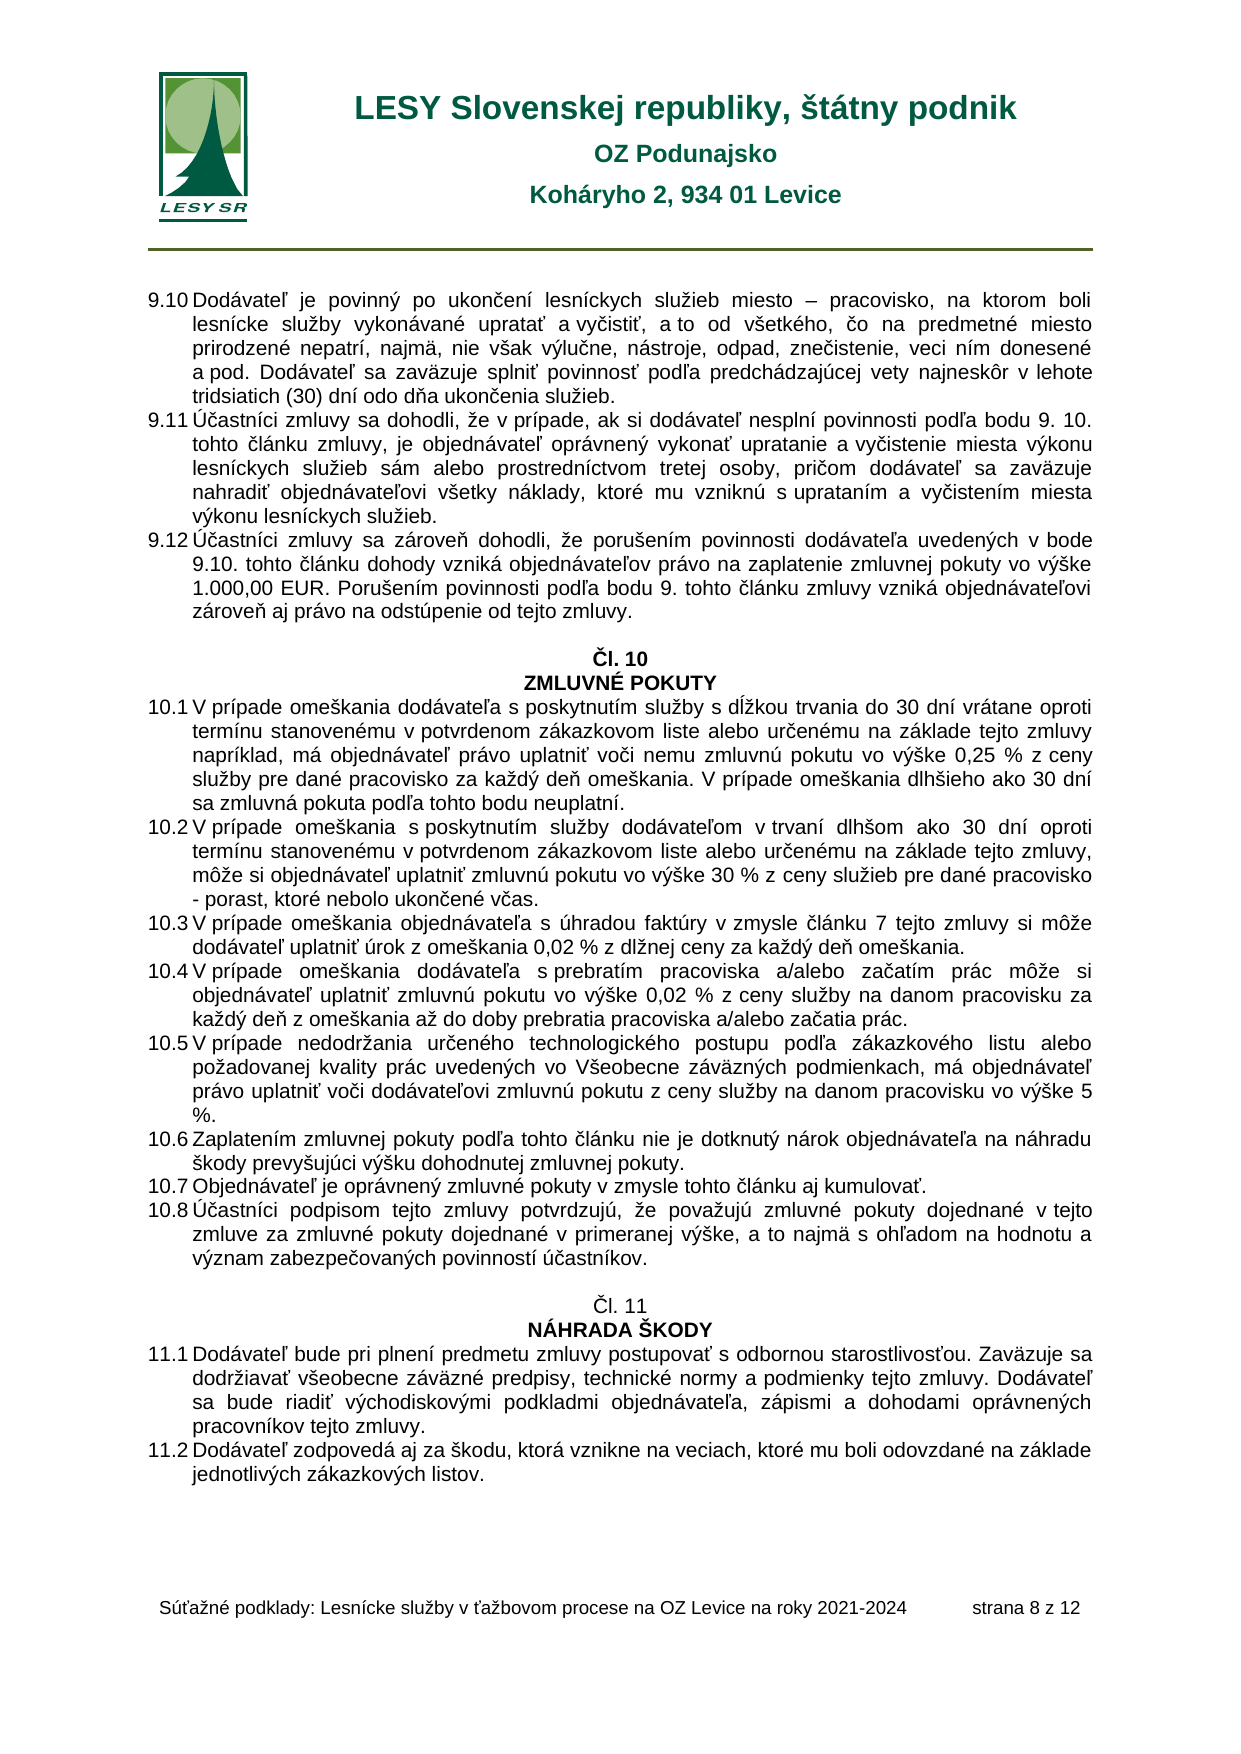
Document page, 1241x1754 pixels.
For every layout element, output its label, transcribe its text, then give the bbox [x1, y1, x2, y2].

list V prípade nedodržania určeného technologického postupu podľa zákazkového listu alebo požadovanej kvality prác uvedených vo Všeobecne záväzných podmienkach, má objednávateľ právo uplatniť voči dodávateľovi zmluvnú pokutu z ceny služby na danom pracovisku vo výške 5 %. [148, 1031, 1093, 1126]
list V prípade omeškania s poskytnutím služby dodávateľom v trvaní dlhšom ako 30 dní oproti termínu stanovenému v potvrdenom zákazkovom liste alebo určenému na základe tejto zmluvy, môže si objednávateľ uplatniť zmluvnú pokutu vo výške 30 % z ceny služieb pre dané pracovisko - porast, ktoré nebolo ukončené včas. [148, 815, 1093, 911]
list Účastníci zmluvy sa dohodli, že v prípade, ak si dodávateľ nesplní povinnosti podľa bodu 9. 10. tohto článku zmluvy, je objednávateľ oprávnený vykonať upratanie a vyčistenie miesta výkonu lesníckych služieb sám alebo prostredníctvom tretej osoby, pričom dodávateľ sa zaväzuje nahradiť objednávateľovi všetky náklady, ktoré mu vzniknú s uprataním a vyčistením miesta výkonu lesníckych služieb. [148, 408, 1093, 527]
list V prípade omeškania dodávateľa s prebratím pracoviska a/alebo začatím prác môže si objednávateľ uplatniť zmluvnú pokutu vo výške 0,02 % z ceny služby na danom pracovisku za každý deň z omeškania až do doby prebratia pracoviska a/alebo začatia prác. [148, 959, 1093, 1031]
list Objednávateľ je oprávnený zmluvné pokuty v zmysle tohto článku aj kumulovať. [148, 1174, 1093, 1198]
list V prípade omeškania dodávateľa s poskytnutím služby s dĺžkou trvania do 30 dní vrátane oproti termínu stanovenému v potvrdenom zákazkovom liste alebo určenému na základe tejto zmluvy napríklad, má objednávateľ právo uplatniť voči nemu zmluvnú pokutu vo výške 0,25 % z ceny služby pre dané pracovisko za každý deň omeškania. V prípade omeškania dlhšieho ako 30 dní sa zmluvná pokuta podľa tohto bodu neuplatní. [148, 695, 1093, 815]
list Dodávateľ zodpovedá aj za škodu, ktorá vznikne na veciach, ktoré mu boli odovzdané na základe jednotlivých zákazkových listov. [148, 1438, 1093, 1486]
list Dodávateľ bude pri plnení predmetu zmluvy postupovať s odbornou starostlivosťou. Zaväzuje sa dodržiavať všeobecne záväzné predpisy, technické normy a podmienky tejto zmluvy. Dodávateľ sa bude riadiť východiskovými podkladmi objednávateľa, zápismi a dohodami oprávnených pracovníkov tejto zmluvy. [148, 1342, 1093, 1438]
text NÁHRADA ŠKODY [148, 1318, 1093, 1342]
list Dodávateľ je povinný po ukončení lesníckych služieb miesto – pracovisko, na ktorom boli lesnícke služby vykonávané upratať a vyčistiť, a to od všetkého, čo na predmetné miesto prirodzené nepatrí, najmä, nie však výlučne, nástroje, odpad, znečistenie, veci ním donesené a pod. Dodávateľ sa zaväzuje splniť povinnosť podľa predchádzajúcej vety najneskôr v lehote tridsiatich (30) dní odo dňa ukončenia služieb. [148, 288, 1093, 408]
list Účastníci zmluvy sa zároveň dohodli, že porušením povinnosti dodávateľa uvedených v bode 9.10. tohto článku dohody vzniká objednávateľov právo na zaplatenie zmluvnej pokuty vo výške 1.000,00 EUR. Porušením povinnosti podľa bodu 9. tohto článku zmluvy vzniká objednávateľovi zároveň aj právo na odstúpenie od tejto zmluvy. [148, 527, 1093, 623]
list V prípade omeškania objednávateľa s úhradou faktúry v zmysle článku 7 tejto zmluvy si môže dodávateľ uplatniť úrok z omeškania 0,02 % z dlžnej ceny za každý deň omeškania. [148, 911, 1093, 959]
text Čl. 10 [148, 647, 1093, 671]
list Zaplatením zmluvnej pokuty podľa tohto článku nie je dotknutý nárok objednávateľa na náhradu škody prevyšujúci výšku dohodnutej zmluvnej pokuty. [148, 1126, 1093, 1174]
list Účastníci podpisom tejto zmluvy potvrdzujú, že považujú zmluvné pokuty dojednané v tejto zmluve za zmluvné pokuty dojednané v primeranej výške, a to najmä s ohľadom na hodnotu a význam zabezpečovaných povinností účastníkov. [148, 1198, 1093, 1270]
text ZMLUVNÉ POKUTY [148, 671, 1093, 695]
subtitle Čl. 11 [148, 1294, 1093, 1318]
